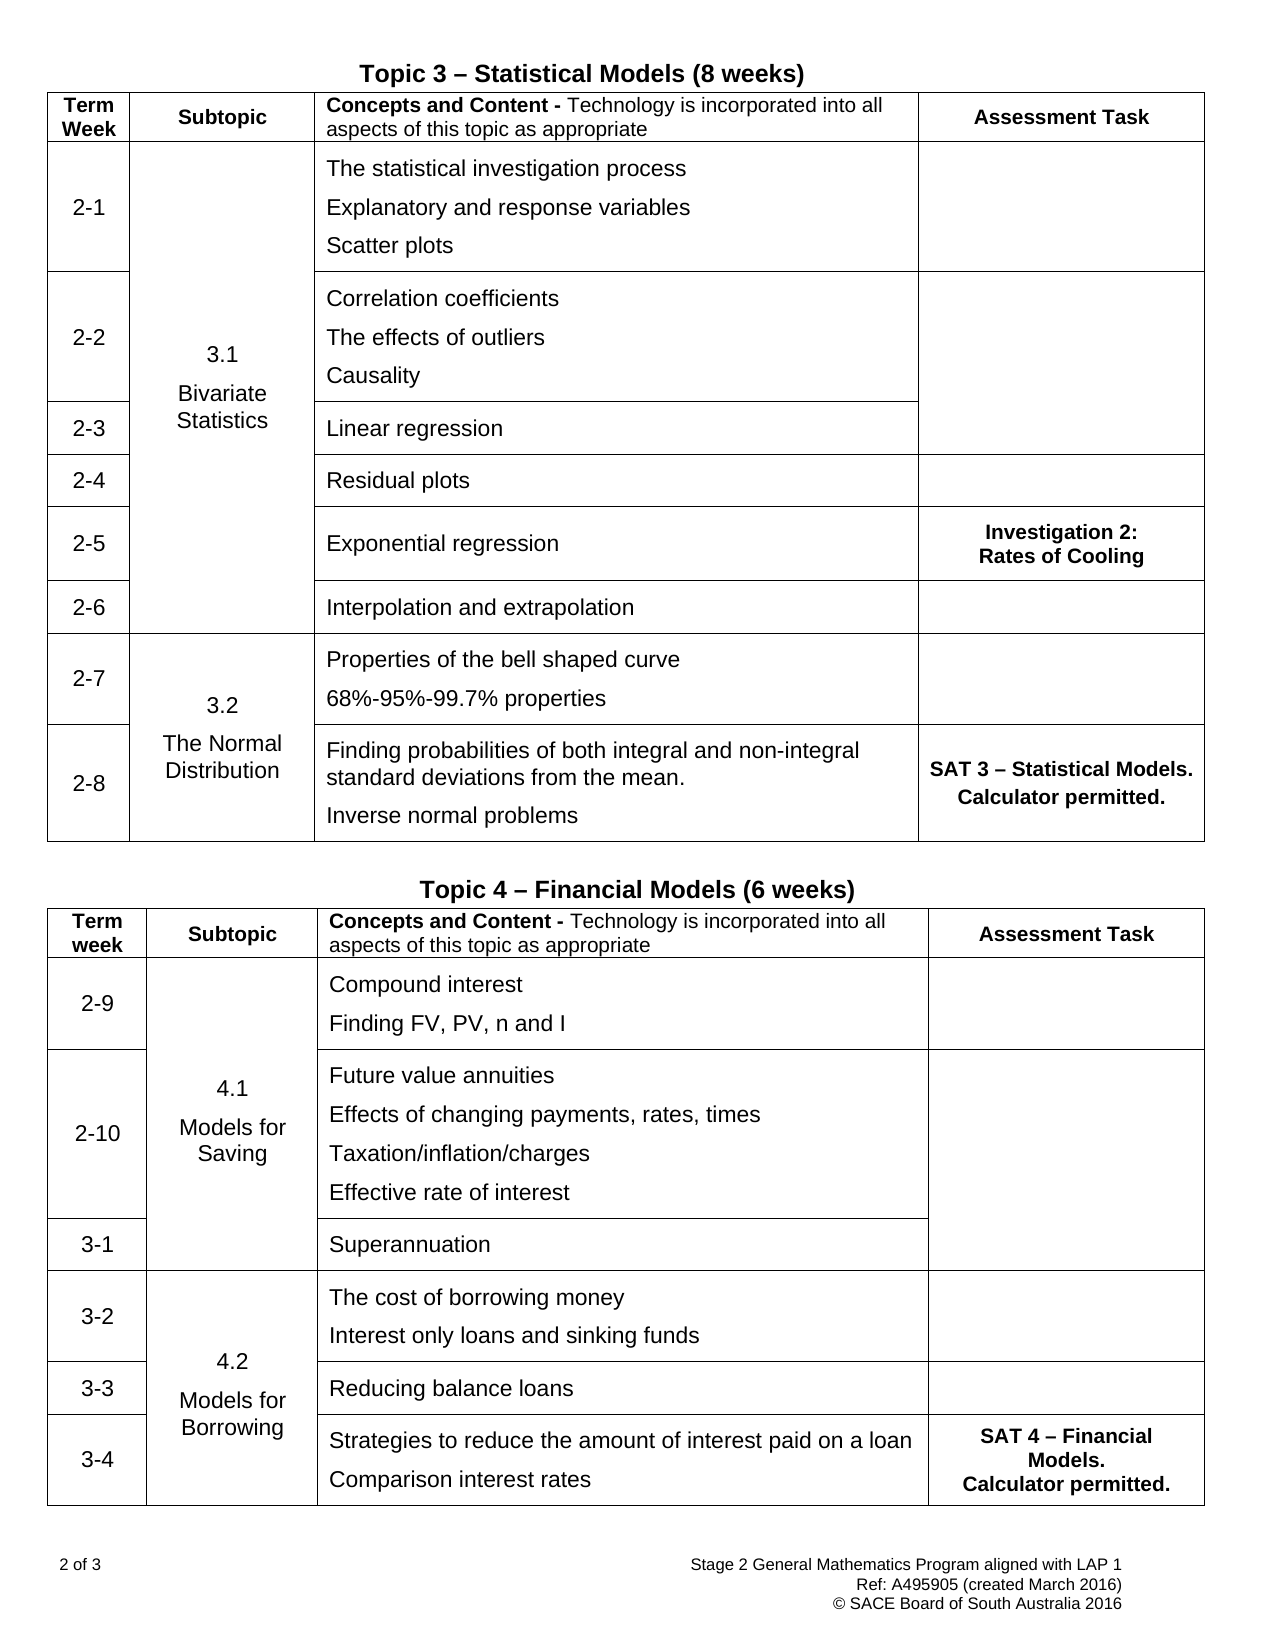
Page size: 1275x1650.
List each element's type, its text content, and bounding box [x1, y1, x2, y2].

table_cell [919, 272, 1204, 454]
table_cell The statistical investigation process Explanatory and response variables Scatter plots [315, 142, 918, 271]
table_cell Properties of the bell shaped curve 68%-95%-99.7% properties [315, 634, 918, 724]
table_cell 3.1 Bivariate Statistics [130, 142, 314, 632]
table_cell 2-2 [48, 272, 129, 401]
text Topic 3 – Statistical Models (8 weeks) [284, 59, 1216, 88]
table_cell SAT 3 – Statistical Models. Calculator permitted. [919, 725, 1204, 841]
table_cell [919, 581, 1204, 632]
table_cell Compound interest Finding FV, PV, n and I [318, 958, 928, 1048]
table_cell 2-1 [48, 142, 129, 271]
table_cell 4.2 Models for Borrowing [147, 1271, 317, 1505]
table_cell 3.2 The Normal Distribution [130, 634, 314, 841]
table_cell 3-2 [48, 1271, 146, 1361]
table_cell Investigation 2: Rates of Cooling [919, 507, 1204, 580]
table_cell 3-1 [48, 1219, 146, 1270]
table_cell 2-8 [48, 725, 129, 841]
table_cell 4.1 Models for Saving [147, 958, 317, 1270]
table_header Concepts and Content - Technology is incorporated into all aspects of this topic as appropriate [318, 909, 928, 957]
table_cell 2-4 [48, 455, 129, 506]
table_cell Exponential regression [315, 507, 918, 580]
table_cell [929, 1050, 1204, 1217]
table_cell 3-4 [48, 1415, 146, 1505]
table_cell 2-7 [48, 634, 129, 724]
table_header Term week [48, 909, 146, 957]
table_cell Reducing balance loans [318, 1362, 928, 1413]
table_cell Finding probabilities of both integral and non-integral standard deviations from the mean. Inverse normal problems [315, 725, 918, 841]
table_cell The cost of borrowing money Interest only loans and sinking funds [318, 1271, 928, 1361]
table_cell 2-9 [48, 958, 146, 1048]
table_header Assessment Task [929, 909, 1204, 957]
table_header Concepts and Content - Technology is incorporated into all aspects of this topic as appropriate [315, 93, 918, 141]
table_cell 2-5 [48, 507, 129, 580]
table_cell 2-6 [48, 581, 129, 632]
table_cell 3-3 [48, 1362, 146, 1413]
text Topic 4 – Financial Models (6 weeks) [59, 875, 1216, 904]
table_cell [929, 1362, 1204, 1413]
table_cell [919, 142, 1204, 271]
table_cell Linear regression [315, 402, 918, 454]
table_cell Correlation coefficients The effects of outliers Causality [315, 272, 918, 401]
table_cell Superannuation [318, 1219, 928, 1270]
table_cell [919, 634, 1204, 724]
table_cell Residual plots [315, 455, 918, 506]
table_cell [919, 455, 1204, 506]
table_header Subtopic [147, 909, 317, 957]
table_header Subtopic [130, 93, 314, 141]
table_cell Future value annuities Effects of changing payments, rates, times Taxation/inflation/charges Effective rate of interest [318, 1050, 928, 1217]
table_header Term Week [48, 93, 129, 141]
table_cell SAT 4 – Financial Models. Calculator permitted. [929, 1415, 1204, 1505]
table_cell [929, 1218, 1204, 1270]
table_cell 2-3 [48, 402, 129, 454]
table_cell Interpolation and extrapolation [315, 581, 918, 632]
table_cell Strategies to reduce the amount of interest paid on a loan Comparison interest rates [318, 1415, 928, 1505]
table_cell 2-10 [48, 1050, 146, 1217]
table_cell [929, 958, 1204, 1048]
table_cell [929, 1271, 1204, 1361]
table_header Assessment Task [919, 93, 1204, 141]
